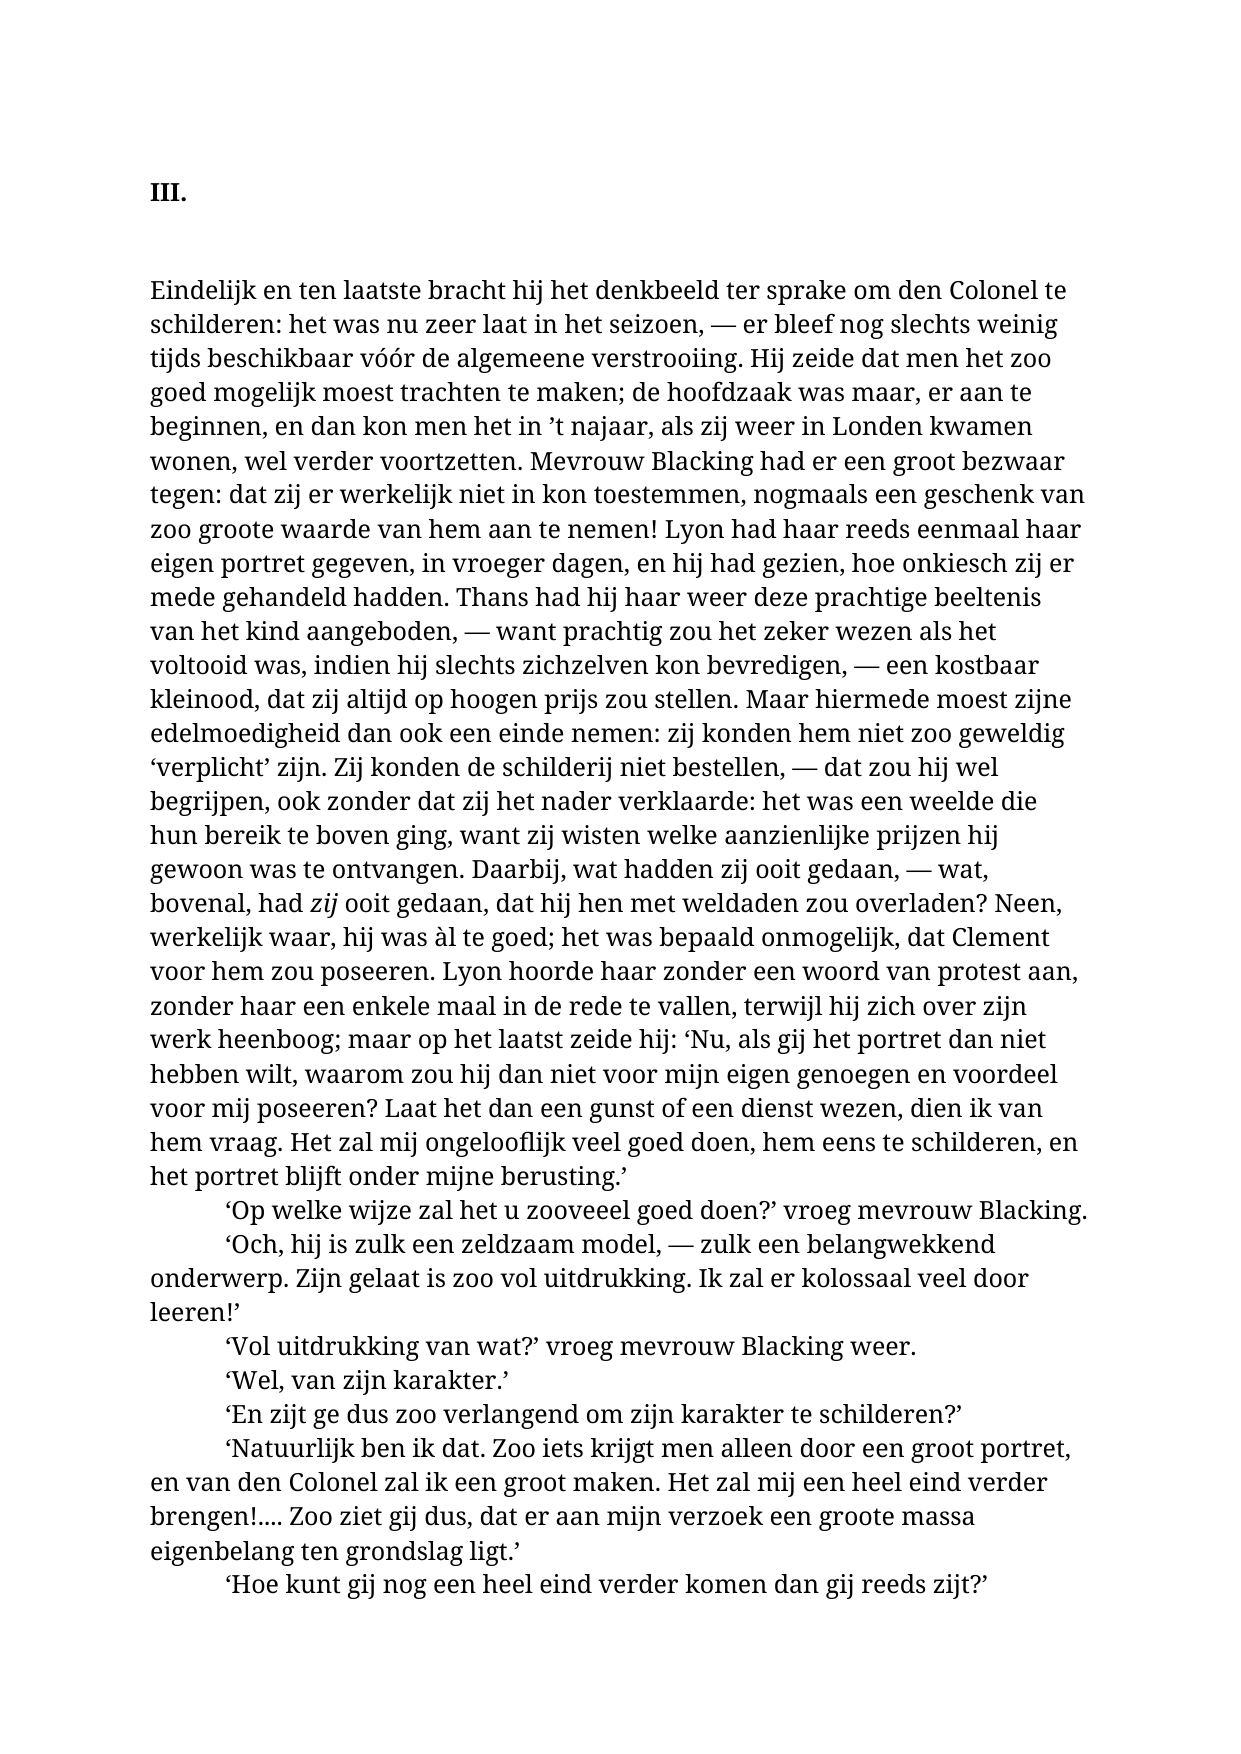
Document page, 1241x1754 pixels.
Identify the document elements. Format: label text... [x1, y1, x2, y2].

text ‘Och, hij is zulk een zeldzaam model, — zulk een belangwekkend onderwerp. Zijn gelaat is zoo vol uitdrukking. Ik zal er kolossaal veel door leeren!’ [150, 1227, 1090, 1329]
text Eindelijk en ten laatste bracht hij het denkbeeld ter sprake om den Colonel te schilderen: het was nu zeer laat in het seizoen, — er bleef nog slechts weinig tijds beschikbaar vóór de algemeene verstrooiing. Hij zeide dat men het zoo goed mogelijk moest trachten te maken; de hoofdzaak was maar, er aan te beginnen, en dan kon men het in ’t najaar, als zij weer in Londen kwamen wonen, wel verder voortzetten. Mevrouw Blacking had er een groot bezwaar tegen: dat zij er werkelijk niet in kon toestemmen, nogmaals een geschenk van zoo groote waarde van hem aan te nemen! Lyon had haar reeds eenmaal haar eigen portret gegeven, in vroeger dagen, en hij had gezien, hoe onkiesch zij er mede gehandeld hadden. Thans had hij haar weer deze prachtige beeltenis van het kind aangeboden, — want prachtig zou het zeker wezen als het voltooid was, indien hij slechts zichzelven kon bevredigen, — een kostbaar kleinood, dat zij altijd op hoogen prijs zou stellen. Maar hiermede moest zijne edelmoedigheid dan ook een einde nemen: zij konden hem niet zoo geweldig ‘verplicht’ zijn. Zij konden de schilderij niet bestellen, — dat zou hij wel begrijpen, ook zonder dat zij het nader verklaarde: het was een weelde die hun bereik te boven ging, want zij wisten welke aanzienlijke prijzen hij gewoon was te ontvangen. Daarbij, wat hadden zij ooit gedaan, — wat, bovenal, had zij ooit gedaan, dat hij hen met weldaden zou overladen? Neen, werkelijk waar, hij was àl te goed; het was bepaald onmogelijk, dat Clement voor hem zou poseeren. Lyon hoorde haar zonder een woord van protest aan, zonder haar een enkele maal in de rede te vallen, terwijl hij zich over zijn werk heenboog; maar op het laatst zeide hij: ‘Nu, als gij het portret dan niet hebben wilt, waarom zou hij dan niet voor mijn eigen genoegen en voordeel voor mij poseeren? Laat het dan een gunst of een dienst wezen, dien ik van hem vraag. Het zal mij ongelooflijk veel goed doen, hem eens te schilderen, en het portret blijft onder mijne berusting.’ [150, 273, 1090, 1192]
text ‘Op welke wijze zal het u zooveeel goed doen?’ vroeg mevrouw Blacking. [150, 1192, 1090, 1227]
text ‘Wel, van zijn karakter.’ [150, 1363, 1090, 1397]
text ‘Natuurlijk ben ik dat. Zoo iets krijgt men alleen door een groot portret, en van den Colonel zal ik een groot maken. Het zal mij een heel eind verder brengen!.... Zoo ziet gij dus, dat er aan mijn verzoek een groote massa eigenbelang ten grondslag ligt.’ [150, 1431, 1090, 1567]
text ‘Vol uitdrukking van wat?’ vroeg mevrouw Blacking weer. [150, 1329, 1090, 1363]
text ‘Hoe kunt gij nog een heel eind verder komen dan gij reeds zijt?’ [150, 1567, 1090, 1601]
subtitle III. [150, 175, 1090, 209]
text ‘En zijt ge dus zoo verlangend om zijn karakter te schilderen?’ [150, 1397, 1090, 1431]
